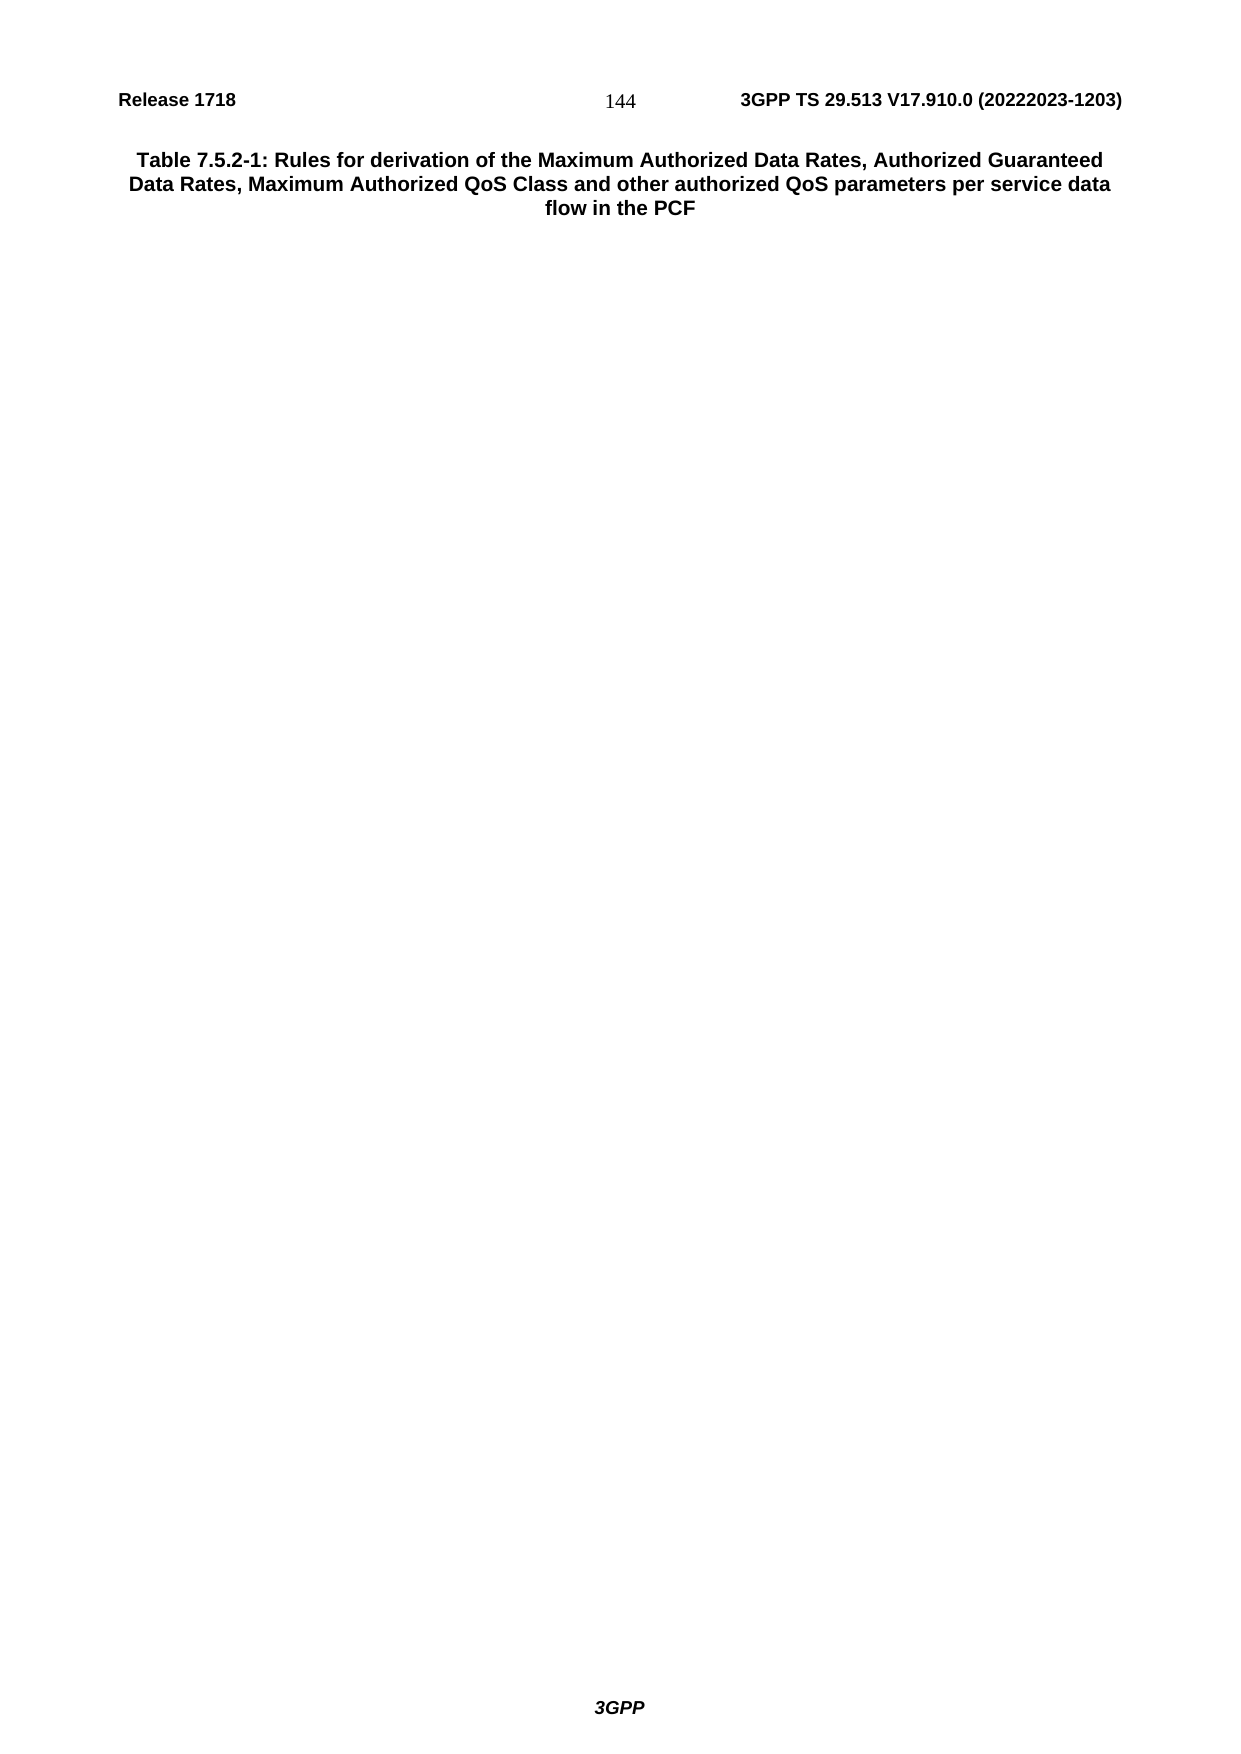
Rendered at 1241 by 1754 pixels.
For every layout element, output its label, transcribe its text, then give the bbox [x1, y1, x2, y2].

text Table 7.5.2-1: Rules for derivation of the Maximum Authorized Data Rates, Authorized Guaranteed Data Rates, Maximum Authorized QoS Class and other authorized QoS parameters per service data flow in the PCF [118, 147, 1122, 219]
